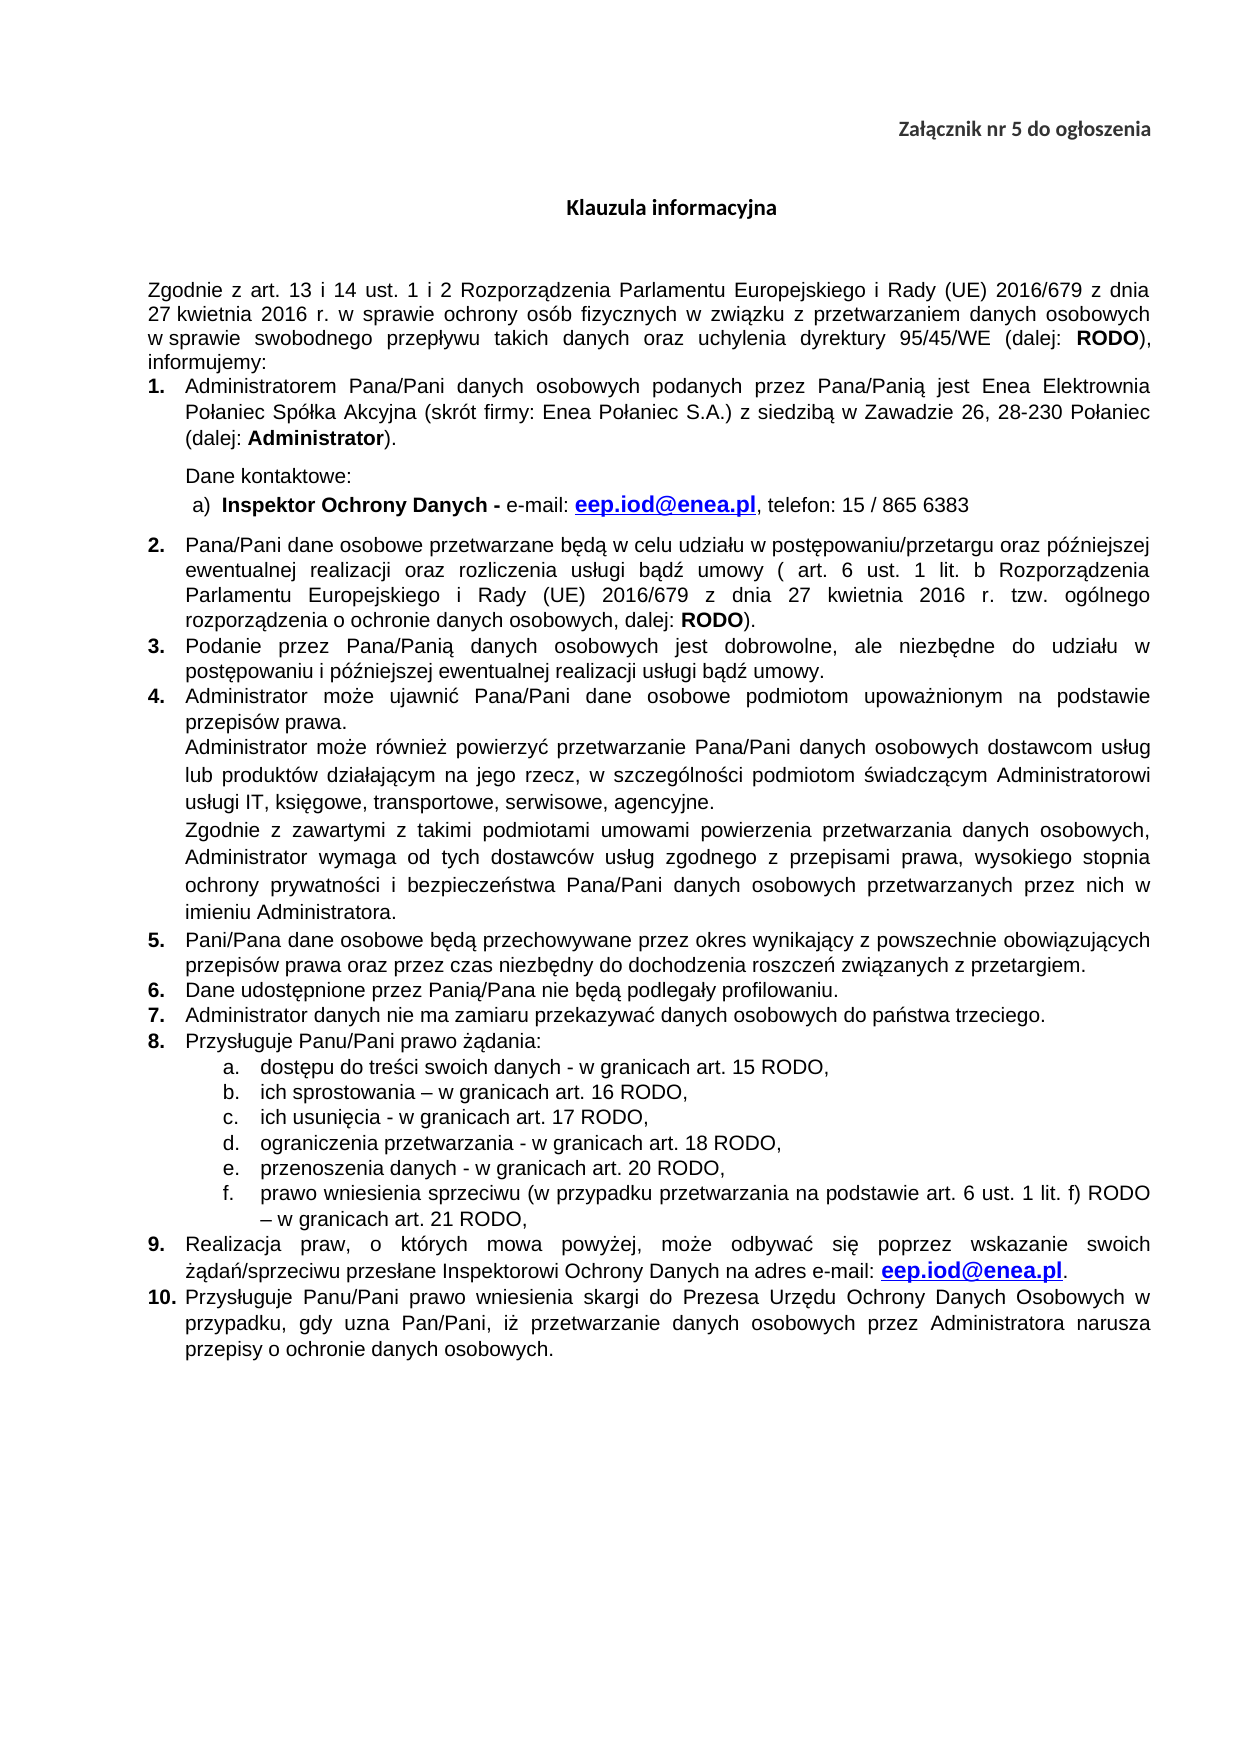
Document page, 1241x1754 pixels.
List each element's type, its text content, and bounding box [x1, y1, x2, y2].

list Realizacja praw, o których mowa powyżej, może odbywać się poprzez wskazanie swoich żądań/sprzeciwu przesłane Inspektorowi Ochrony Danych na adres e-mail: eep.iod@enea.pl. [148, 1232, 1152, 1283]
list Dane kontaktowe: [185, 464, 1152, 488]
list Administratorem Pana/Pani danych osobowych podanych przez Pana/Panią jest Enea Elektrownia Połaniec Spółka Akcyjna (skrót firmy: Enea Połaniec S.A.) z siedzibą w Zawadzie 26, 28-230 Połaniec (dalej: Administrator). [148, 374, 1152, 449]
list Pani/Pana dane osobowe będą przechowywane przez okres wynikający z powszechnie obowiązujących przepisów prawa oraz przez czas niezbędny do dochodzenia roszczeń związanych z przetargiem. [148, 927, 1152, 977]
list Dane udostępnione przez Panią/Pana nie będą podlegały profilowaniu. [148, 978, 1152, 1002]
list przenoszenia danych - w granicach art. 20 RODO, [223, 1156, 1152, 1180]
list ich usunięcia - w granicach art. 17 RODO, [223, 1105, 1152, 1129]
list Zgodnie z zawartymi z takimi podmiotami umowami powierzenia przetwarzania danych osobowych, Administrator wymaga od tych dostawców usług zgodnego z przepisami prawa, wysokiego stopnia ochrony prywatności i bezpieczeństwa Pana/Pani danych osobowych przetwarzanych przez nich w imieniu Administratora. [185, 817, 1152, 924]
list dostępu do treści swoich danych - w granicach art. 15 RODO, [223, 1054, 1152, 1078]
list Przysługuje Panu/Pani prawo żądania: [148, 1029, 1152, 1053]
list Administrator może również powierzyć przetwarzanie Pana/Pani danych osobowych dostawcom usług lub produktów działającym na jego rzecz, w szczególności podmiotom świadczącym Administratorowi usługi IT, księgowe, transportowe, serwisowe, agencyjne. [185, 735, 1152, 814]
list ich sprostowania – w granicach art. 16 RODO, [223, 1080, 1152, 1104]
list prawo wniesienia sprzeciwu (w przypadku przetwarzania na podstawie art. 6 ust. 1 lit. f) RODO – w granicach art. 21 RODO, [223, 1181, 1152, 1230]
list ograniczenia przetwarzania - w granicach art. 18 RODO, [223, 1130, 1152, 1154]
list Przysługuje Panu/Pani prawo wniesienia skargi do Prezesa Urzędu Ochrony Danych Osobowych w przypadku, gdy uzna Pan/Pani, iż przetwarzanie danych osobowych przez Administratora narusza przepisy o ochronie danych osobowych. [148, 1285, 1152, 1361]
list Pana/Pani dane osobowe przetwarzane będą w celu udziału w postępowaniu/przetargu oraz późniejszej ewentualnej realizacji oraz rozliczenia usługi bądź umowy ( art. 6 ust. 1 lit. b Rozporządzenia Parlamentu Europejskiego i Rady (UE) 2016/679 z dnia 27 kwietnia 2016 r. tzw. ogólnego rozporządzenia o ochronie danych osobowych, dalej: RODO). [148, 532, 1152, 632]
text Załącznik nr 5 do ogłoszenia [162, 115, 1152, 141]
list Podanie przez Pana/Panią danych osobowych jest dobrowolne, ale niezbędne do udziału w postępowaniu i późniejszej ewentualnej realizacji usługi bądź umowy. [148, 634, 1152, 683]
list Inspektor Ochrony Danych - e-mail: eep.iod@enea.pl, telefon: 15 / 865 6383 [192, 491, 1152, 518]
list Administrator danych nie ma zamiaru przekazywać danych osobowych do państwa trzeciego. [148, 1003, 1152, 1027]
list Administrator może ujawnić Pana/Pani dane osobowe podmiotom upoważnionym na podstawie przepisów prawa. [148, 684, 1152, 733]
list Klauzula informacyjna [192, 193, 1152, 221]
text Zgodnie z art. 13 i 14 ust. 1 i 2 Rozporządzenia Parlamentu Europejskiego i Rady (UE) 2016/679 z dnia 27 kwietnia 2016 r. w sprawie ochrony osób fizycznych w związku z przetwarzaniem danych osobowych w sprawie swobodnego przepływu takich danych oraz uchylenia dyrektury 95/45/WE (dalej: RODO), informujemy: [148, 278, 1152, 374]
